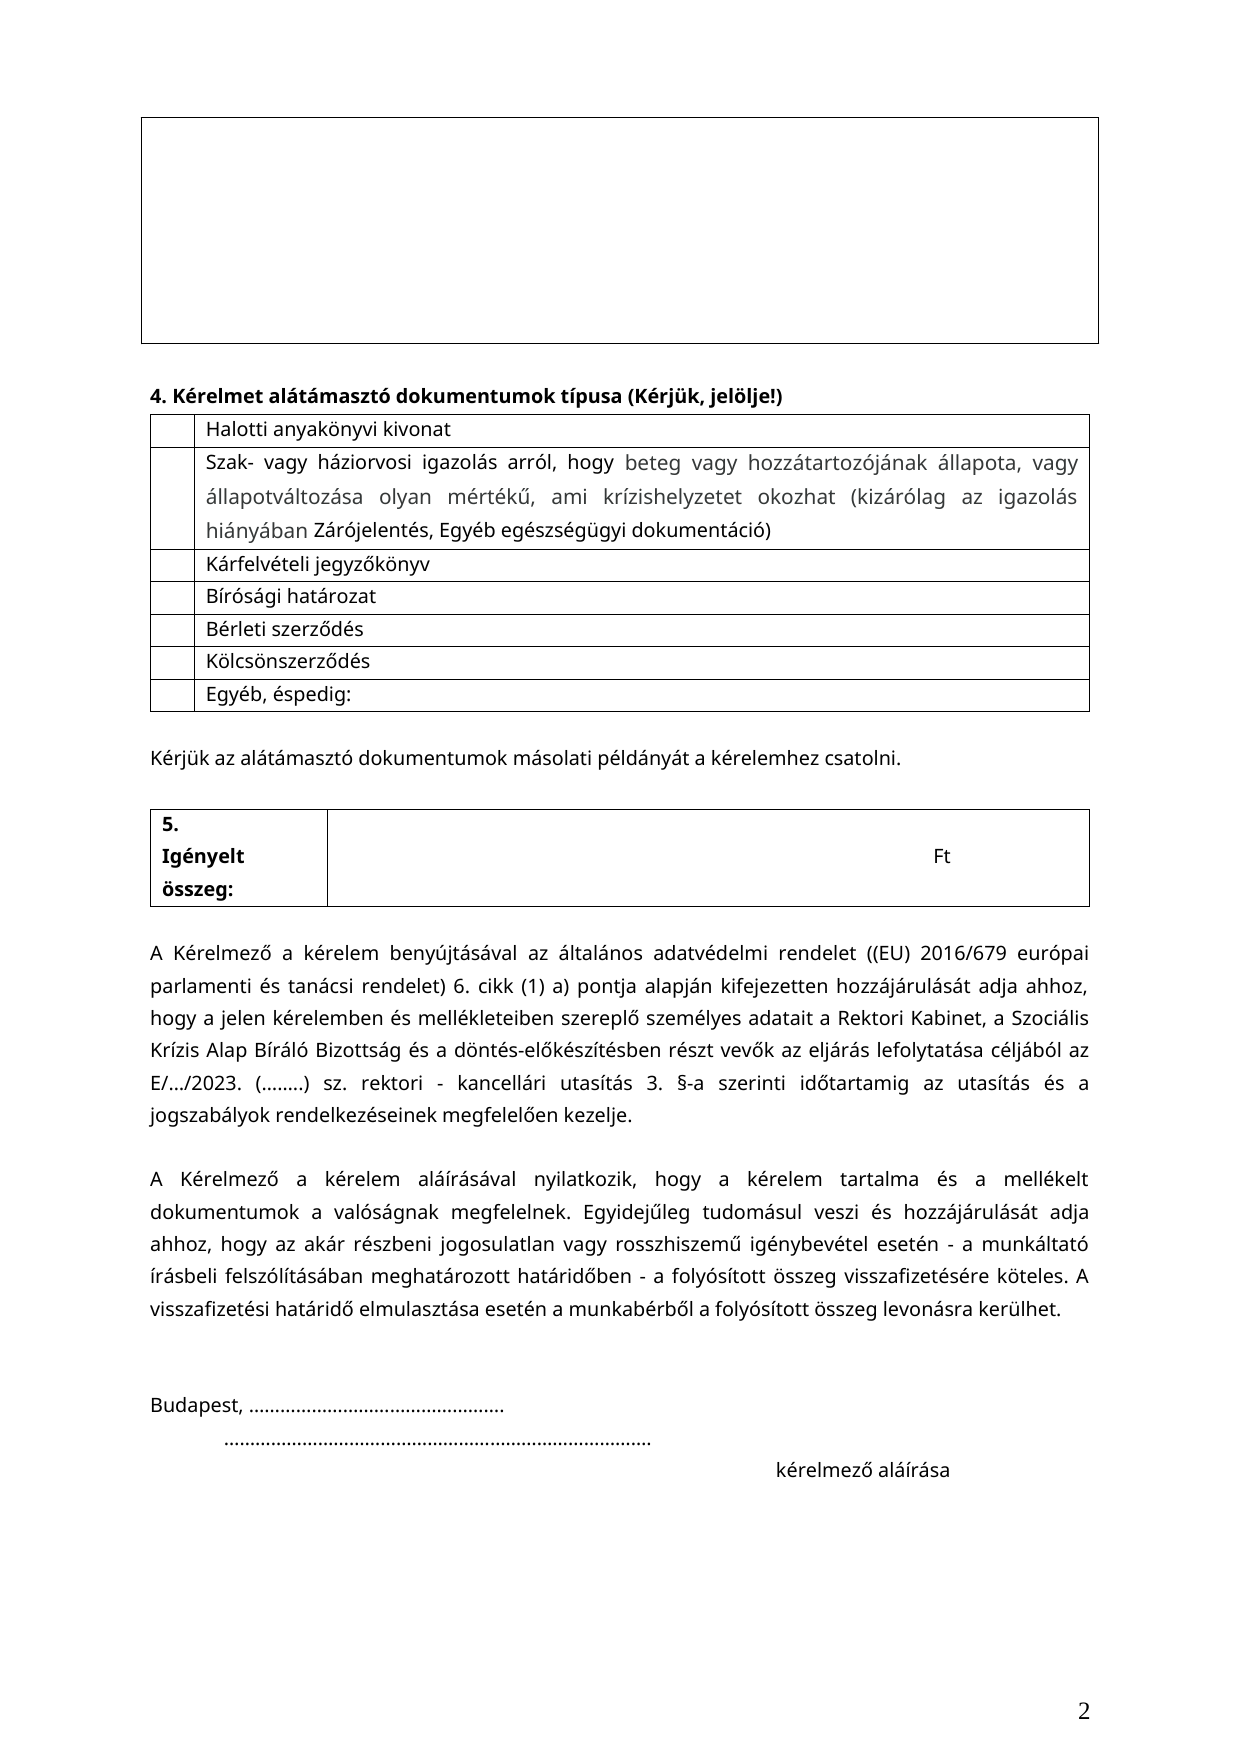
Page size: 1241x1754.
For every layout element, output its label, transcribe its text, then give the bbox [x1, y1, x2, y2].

table_cell [151, 615, 194, 646]
table_cell [151, 550, 194, 581]
table_header Halotti anyakönyvi kivonat [195, 415, 1089, 447]
table_header [151, 415, 194, 447]
text Kérjük az alátámasztó dokumentumok másolati példányát a kérelemhez csatolni. [150, 744, 1090, 772]
table_cell Kölcsönszerződés [195, 647, 1089, 679]
table_cell [151, 647, 194, 679]
text A Kérelmező a kérelem aláírásával nyilatkozik, hogy a kérelem tartalma és a mellékelt dokumentumok a valóságnak megfelelnek. Egyidejűleg tudomásul veszi és hozzájárulását adja ahhoz, hogy az akár részbeni jogosulatlan vagy rosszhiszemű igénybevétel esetén - a munkáltató írásbeli felszólításában meghatározott határidőben - a folyósított összeg visszafizetésére köteles. A visszafizetési határidő elmulasztása esetén a munkabérből a folyósított összeg levonásra kerülhet. [150, 1166, 1090, 1322]
table_cell [151, 582, 194, 614]
table_cell Szak- vagy háziorvosi igazolás arról, hogy beteg vagy hozzátartozójának állapota, vagy állapotváltozása olyan mértékű, ami krízishelyzetet okozhat (kizárólag az igazolás hiányában Zárójelentés, Egyéb egészségügyi dokumentáció) [195, 448, 1089, 549]
text 4. Kérelmet alátámasztó dokumentumok típusa (Kérjük, jelölje!) [150, 382, 1090, 409]
table_header 5. Igényelt összeg: [151, 810, 327, 906]
table_cell Kárfelvételi jegyzőkönyv [195, 550, 1089, 581]
table_cell Bírósági határozat [195, 582, 1089, 614]
text kérelmező aláírása [150, 1456, 1090, 1483]
text A Kérelmező a kérelem benyújtásával az általános adatvédelmi rendelet ((EU) 2016/679 európai parlamenti és tanácsi rendelet) 6. cikk (1) a) pontja alapján kifejezetten hozzájárulását adja ahhoz, hogy a jelen kérelemben és mellékleteiben szereplő személyes adatait a Rektori Kabinet, a Szociális Krízis Alap Bíráló Bizottság és a döntés-előkészítésben részt vevők az eljárás lefolytatása céljából az E/…/2023. (……..) sz. rektori - kancellári utasítás 3. §-a szerinti időtartamig az utasítás és a jogszabályok rendelkezéseinek megfelelően kezelje. [150, 939, 1090, 1128]
table_header Ft [328, 810, 1089, 906]
table_cell Egyéb, éspedig: [195, 680, 1089, 711]
table_cell [151, 680, 194, 711]
table_cell Bérleti szerződés [195, 615, 1089, 646]
table_cell [151, 448, 194, 549]
text Budapest, …………………………………………. ………………………………………………………………………. [150, 1392, 1090, 1451]
